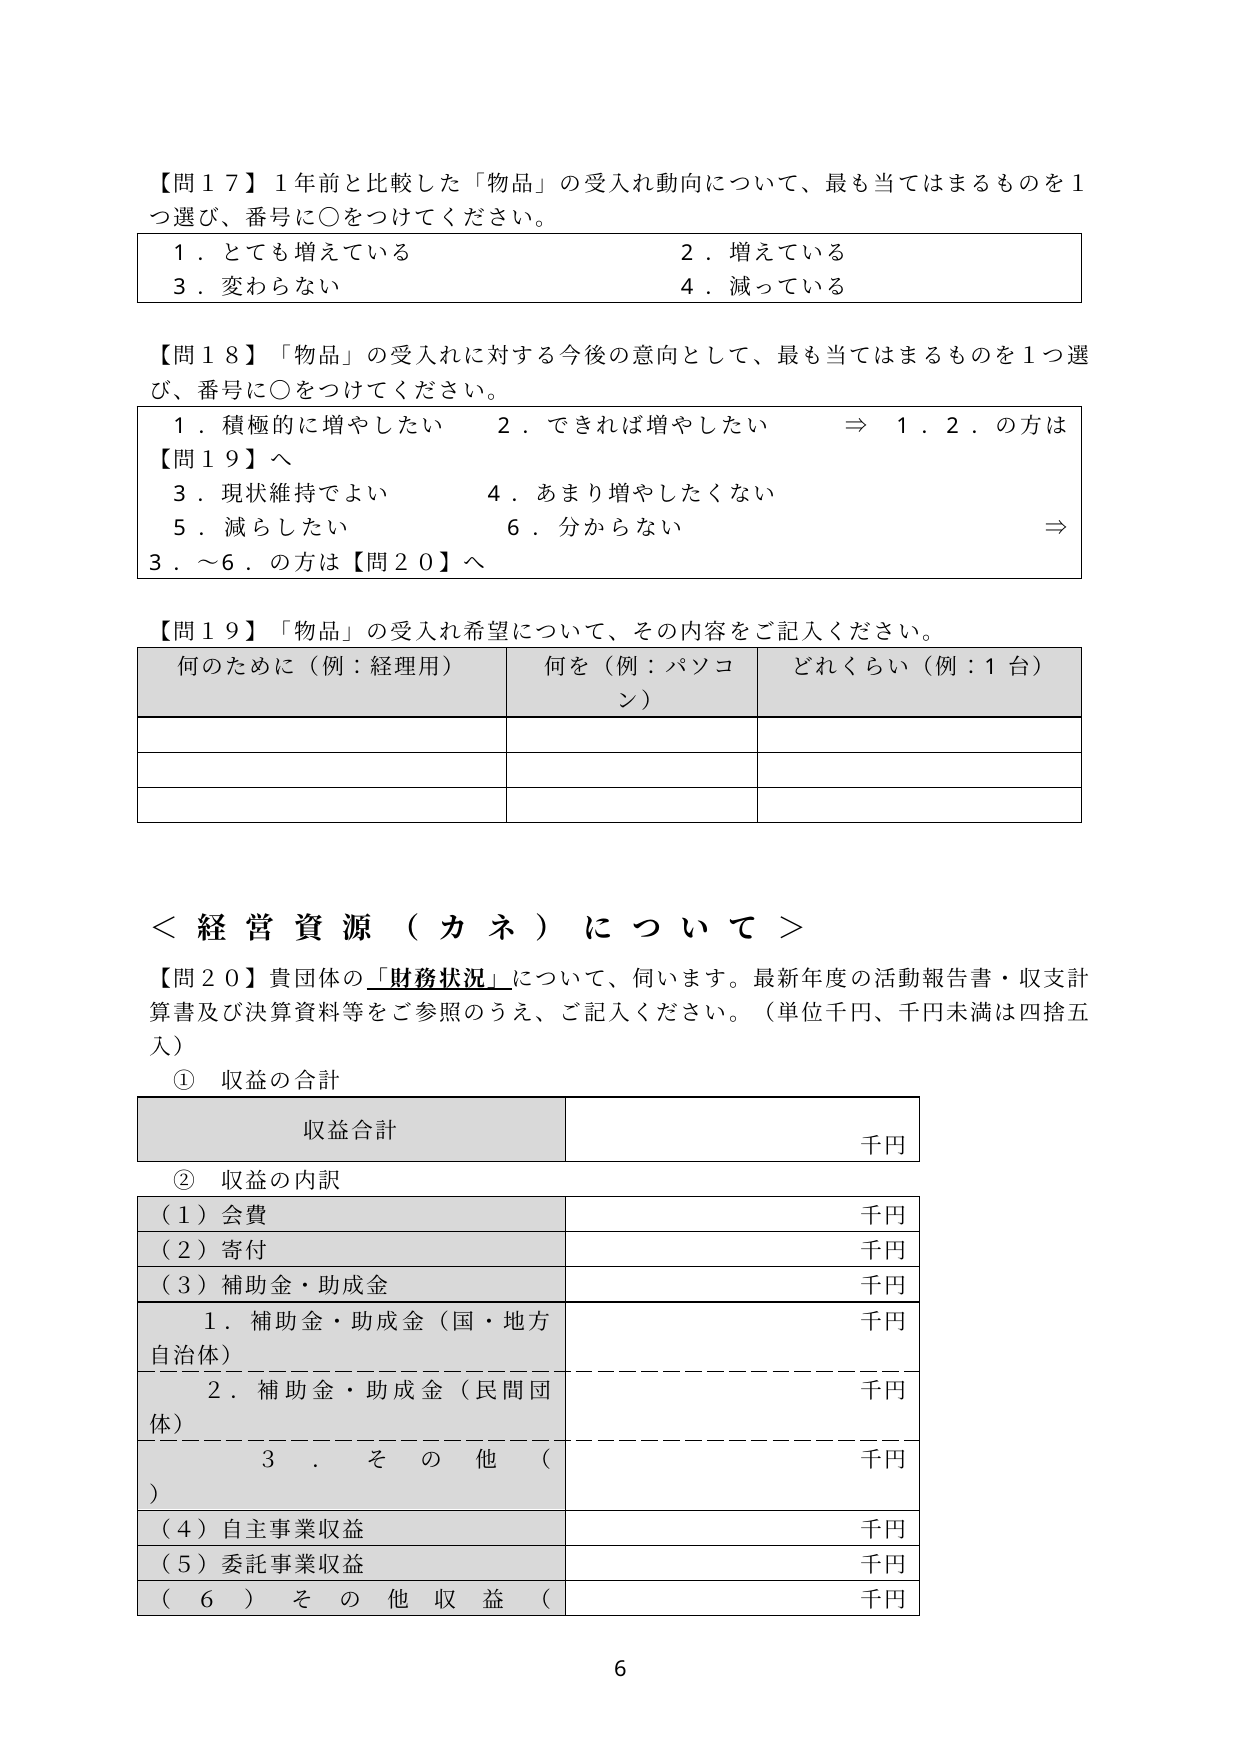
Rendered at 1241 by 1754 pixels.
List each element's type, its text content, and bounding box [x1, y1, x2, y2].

text 【問１９】「物品」の受入れ希望について、その内容をご記入ください。 [104, 613, 1091, 647]
table_cell [507, 788, 757, 822]
text 【問１７】１年前と比較した「物品」の受入れ動向について、最も当てはまるものを１つ選び、番号に〇をつけてください。 [104, 164, 1091, 233]
table_cell [507, 753, 757, 787]
table_cell [507, 718, 757, 752]
table_cell [758, 718, 1081, 752]
table_cell 千円 [566, 1267, 919, 1301]
table_cell （６）その他収益（ ） [138, 1581, 565, 1615]
table_header 1．積極的に増やしたい 2．できれば増やしたい ⇒ 1．2．の方は【問１９】へ 3．現状維持でよい 4．あまり増やしたくない 5．減らしたい 6．分からない ⇒ 3．～6．の方は【問２０】へ [138, 407, 1081, 578]
table_header 何のために（例：経理用） [138, 648, 506, 716]
table_cell 千円 [566, 1581, 919, 1615]
table_cell ３．その他（ ） [138, 1440, 565, 1509]
table_cell （５）委託事業収益 [138, 1546, 565, 1580]
table_header 何を（例：パソコン） [507, 648, 757, 716]
table_cell （３）補助金・助成金 [138, 1267, 565, 1301]
table_cell [758, 788, 1081, 822]
table_cell [138, 718, 506, 752]
text ② 収益の内訳 [104, 1162, 1091, 1196]
text ① 収益の合計 [104, 1062, 1091, 1096]
table_cell 千円 [566, 1303, 919, 1371]
table_cell [138, 788, 506, 822]
table_header 千円 [566, 1197, 919, 1231]
text 【問２０】貴団体の「財務状況」について、伺います。最新年度の活動報告書・収支計算書及び決算資料等をご参照のうえ、ご記入ください。（単位千円、千円未満は四捨五入） [104, 960, 1091, 1062]
table_cell [758, 753, 1081, 787]
table_header 収益合計 [138, 1098, 565, 1161]
table_header （１）会費 [138, 1197, 565, 1231]
table_header 千円 [566, 1098, 919, 1161]
table_cell 千円 [566, 1546, 919, 1580]
text 【問１８】「物品」の受入れに対する今後の意向として、最も当てはまるものを１つ選び、番号に〇をつけてください。 [104, 337, 1091, 406]
text ＜経営資源（カネ）について＞ [149, 891, 1091, 960]
table_cell 千円 [566, 1371, 919, 1440]
table_cell １．補助金・助成金（国・地方自治体） [138, 1303, 565, 1371]
table_cell 千円 [566, 1511, 919, 1545]
table_cell [138, 753, 506, 787]
table_cell （２）寄付 [138, 1232, 565, 1266]
table_header どれくらい（例：1台） [758, 648, 1081, 716]
table_cell （４）自主事業収益 [138, 1511, 565, 1545]
table_cell 千円 [566, 1440, 919, 1509]
table_cell 千円 [566, 1232, 919, 1266]
table_header 1．とても増えている 2．増えている 3．変わらない 4．減っている [138, 234, 1081, 302]
table_cell ２．補助金・助成金（民間団体） [138, 1371, 565, 1440]
